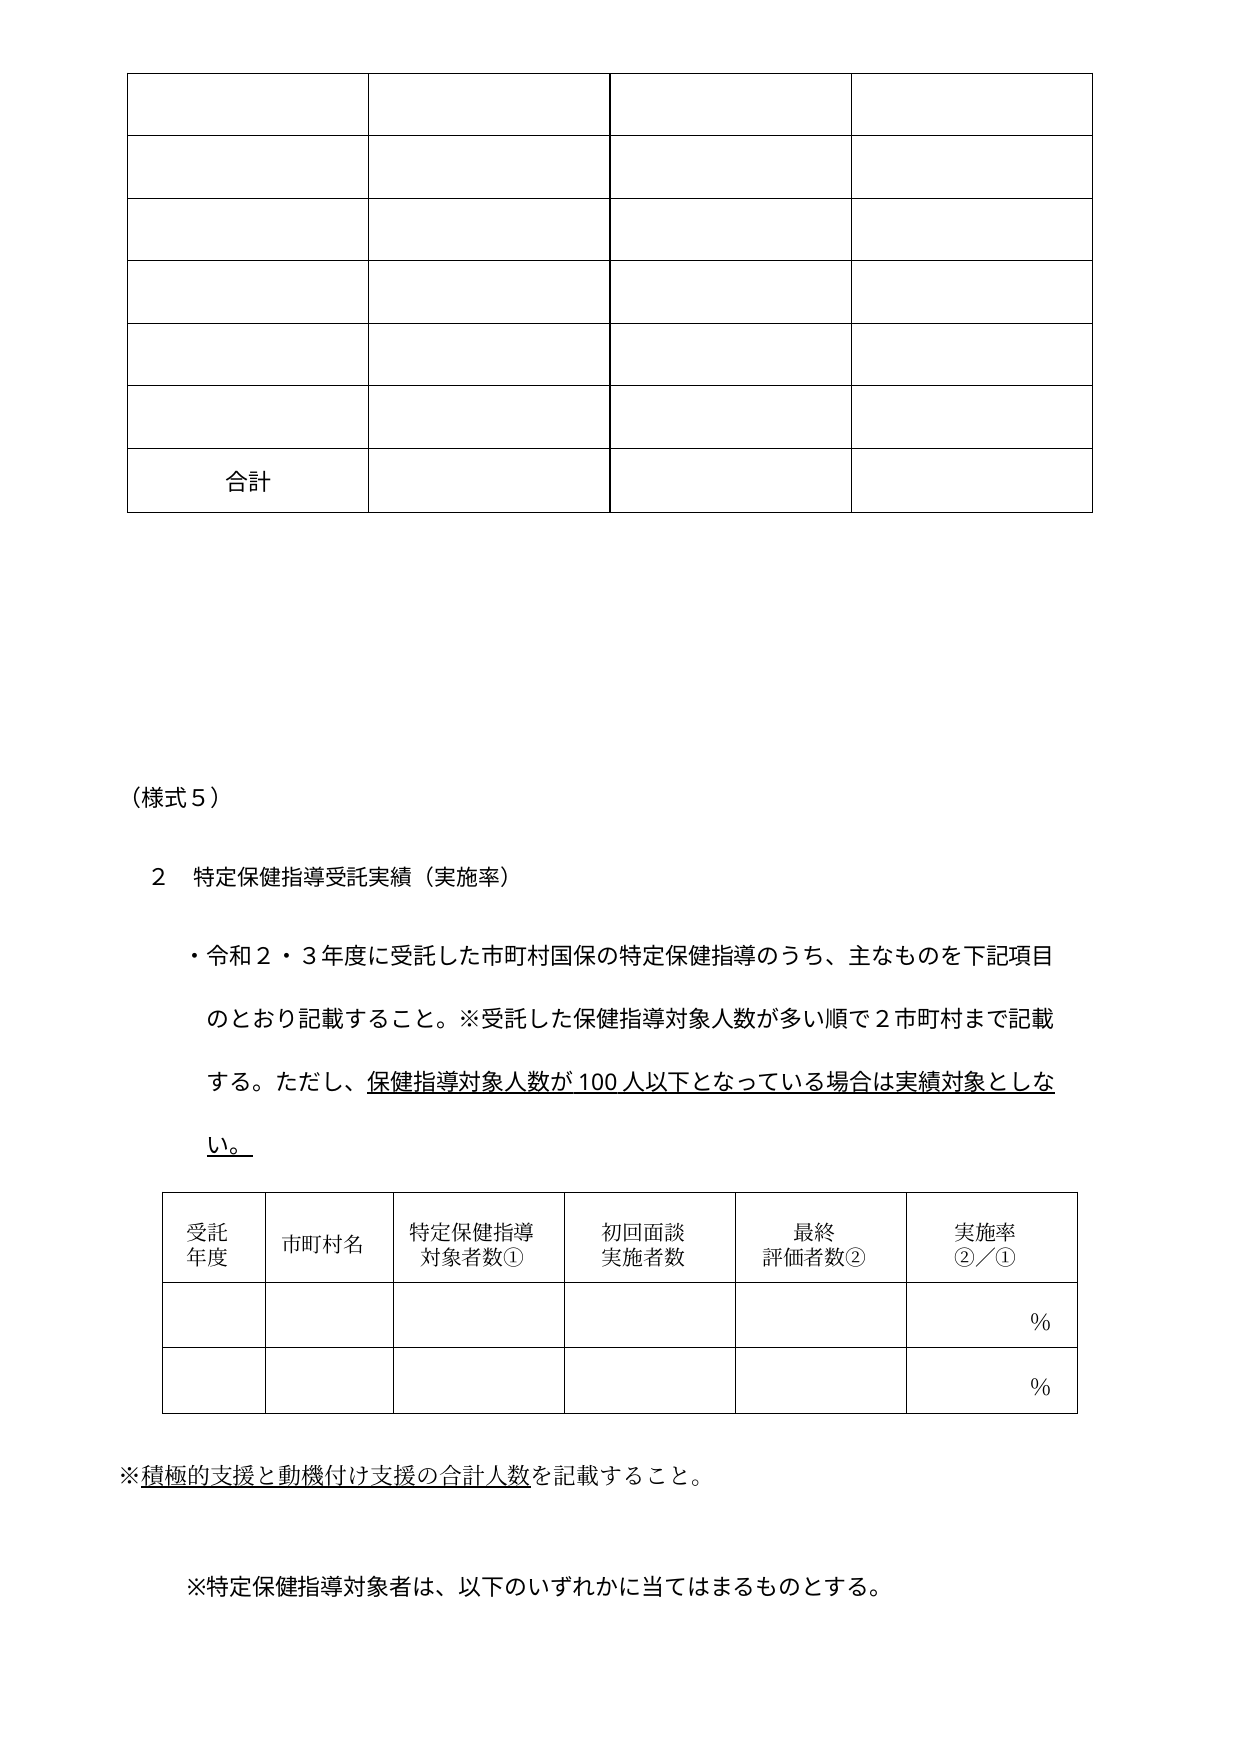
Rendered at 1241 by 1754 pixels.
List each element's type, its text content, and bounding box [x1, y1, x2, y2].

table_cell [852, 199, 1092, 260]
table_cell ％ [907, 1283, 1077, 1347]
table_cell [611, 449, 851, 512]
table_header 市町村名 [266, 1193, 393, 1282]
table_cell [266, 1283, 393, 1347]
table_cell [736, 1348, 906, 1413]
table_cell [128, 386, 368, 447]
table_cell [852, 261, 1092, 322]
table_header 実施率 ②／① [907, 1193, 1077, 1282]
text ・令和２・３年度に受託した市町村国保の特定保健指導のうち、主なものを下記項目のとおり記載すること。※受託した保健指導対象人数が多い順で２市町村まで記載する。ただし、保健指導対象人数が100人以下となっている場合は実績対象としない。 [184, 923, 1063, 1175]
table_cell [163, 1283, 265, 1347]
table_cell [128, 324, 368, 385]
table_header 特定保健指導 対象者数① [394, 1193, 564, 1282]
table_cell [611, 324, 851, 385]
table_cell [611, 136, 851, 197]
table_cell [611, 261, 851, 322]
table_cell [736, 1283, 906, 1347]
table_cell [128, 74, 368, 135]
table_cell [852, 136, 1092, 197]
table_cell [369, 261, 609, 322]
table_cell [369, 74, 609, 135]
table_cell [369, 136, 609, 197]
table_header 受託 年度 [163, 1193, 265, 1282]
table_cell 合計 [128, 449, 368, 512]
table_cell [369, 386, 609, 447]
text （様式５） [118, 765, 1063, 828]
table_cell [369, 199, 609, 260]
table_cell [852, 324, 1092, 385]
table_cell [369, 324, 609, 385]
table_cell [852, 386, 1092, 447]
table_cell [852, 74, 1092, 135]
text ※特定保健指導対象者は、以下のいずれかに当てはまるものとする。 [118, 1554, 1108, 1617]
text ※積極的支援と動機付け支援の合計人数を記載すること。 [118, 1191, 1063, 1506]
text ２ 特定保健指導受託実績（実施率） [148, 844, 1063, 907]
table_header 最終 評価者数② [736, 1193, 906, 1282]
table_cell [128, 199, 368, 260]
table_header 初回面談 実施者数 [565, 1193, 735, 1282]
table_cell ％ [907, 1348, 1077, 1413]
table_cell [394, 1348, 564, 1413]
table_cell [611, 74, 851, 135]
table_cell [565, 1348, 735, 1413]
table_cell [394, 1283, 564, 1347]
table_cell [128, 136, 368, 197]
table_cell [163, 1348, 265, 1413]
table_cell [128, 261, 368, 322]
table_cell [611, 199, 851, 260]
table_cell [852, 449, 1092, 512]
table_cell [369, 449, 609, 512]
table_cell [611, 386, 851, 447]
table_cell [266, 1348, 393, 1413]
table_cell [565, 1283, 735, 1347]
